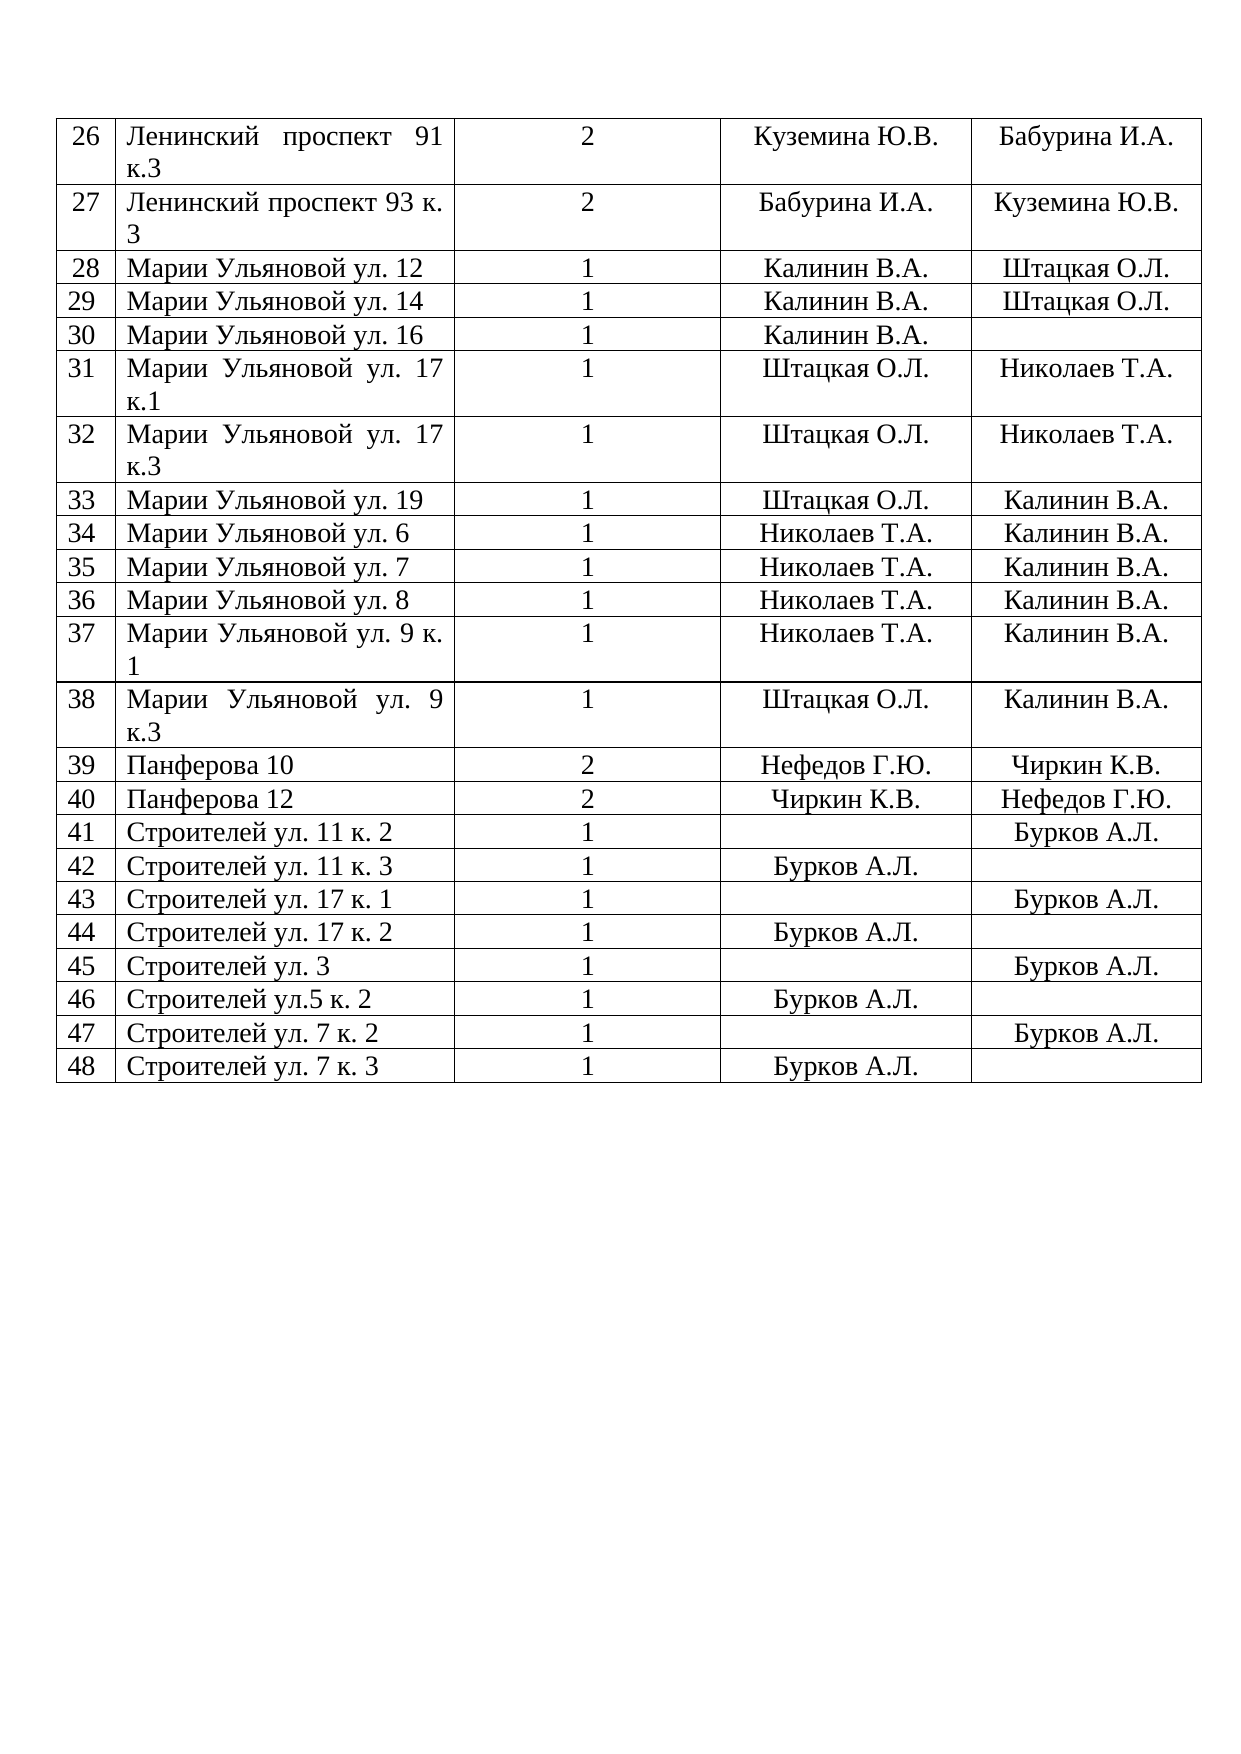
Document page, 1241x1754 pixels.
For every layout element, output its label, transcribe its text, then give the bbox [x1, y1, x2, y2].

table_cell 2 [455, 119, 720, 184]
table_cell 2 [455, 748, 720, 781]
table_cell [972, 1049, 1201, 1082]
table_cell Марии Ульяновой ул. 16 [116, 318, 454, 350]
table_cell Строителей ул.5 к. 2 [116, 982, 454, 1015]
table_cell 27 [57, 185, 115, 250]
table_cell Штацкая О.Л. [721, 351, 971, 416]
table_cell Нефедов Г.Ю. [721, 748, 971, 781]
table_cell 42 [57, 849, 115, 881]
table_cell 33 [57, 483, 115, 515]
table_cell Чиркин К.В. [972, 748, 1201, 781]
table_cell Николаев Т.А. [721, 550, 971, 582]
table_cell Бурков А.Л. [721, 915, 971, 948]
table_cell Марии Ульяновой ул. 17 к.3 [116, 417, 454, 482]
table_cell [972, 982, 1201, 1015]
table_cell Строителей ул. 7 к. 3 [116, 1049, 454, 1082]
table_cell 1 [455, 417, 720, 482]
table_cell 1 [455, 351, 720, 416]
table_cell Бурков А.Л. [721, 849, 971, 881]
table_cell 46 [57, 982, 115, 1015]
table_cell Строителей ул. 11 к. 3 [116, 849, 454, 881]
table_cell 36 [57, 583, 115, 616]
table_cell Строителей ул. 17 к. 2 [116, 915, 454, 948]
table_cell [721, 949, 971, 981]
table_cell 1 [455, 982, 720, 1015]
table_cell 1 [455, 1049, 720, 1082]
table_cell Калинин В.А. [972, 483, 1201, 515]
table_cell 26 [57, 119, 115, 184]
table_cell Ленинский проспект 91 к.3 [116, 119, 454, 184]
table_cell 1 [455, 849, 720, 881]
table_cell Штацкая О.Л. [721, 417, 971, 482]
table_cell 1 [455, 516, 720, 549]
table_cell Бурков А.Л. [972, 949, 1201, 981]
table_cell 45 [57, 949, 115, 981]
table_cell Николаев Т.А. [972, 351, 1201, 416]
table_cell 30 [57, 318, 115, 350]
table_cell 1 [455, 583, 720, 616]
table_cell 40 [57, 782, 115, 814]
table_cell Марии Ульяновой ул. 9 к.3 [116, 683, 454, 747]
table_cell Калинин В.А. [972, 583, 1201, 616]
table_cell Калинин В.А. [972, 550, 1201, 582]
table_cell 35 [57, 550, 115, 582]
table_cell 31 [57, 351, 115, 416]
table_cell 38 [57, 683, 115, 747]
table_cell Строителей ул. 7 к. 2 [116, 1016, 454, 1048]
table_cell Строителей ул. 11 к. 2 [116, 815, 454, 847]
table_cell Марии Ульяновой ул. 12 [116, 251, 454, 283]
table_cell Калинин В.А. [721, 284, 971, 317]
table_cell 47 [57, 1016, 115, 1048]
table_cell Марии Ульяновой ул. 6 [116, 516, 454, 549]
table_cell 28 [57, 251, 115, 283]
table_cell 43 [57, 882, 115, 914]
table_cell Бурков А.Л. [972, 882, 1201, 914]
table_cell 37 [57, 617, 115, 681]
table_cell Николаев Т.А. [972, 417, 1201, 482]
table_cell Калинин В.А. [972, 617, 1201, 681]
table_cell Калинин В.А. [721, 318, 971, 350]
table_cell Строителей ул. 17 к. 1 [116, 882, 454, 914]
table_cell Панферова 10 [116, 748, 454, 781]
table_cell Куземина Ю.В. [721, 119, 971, 184]
table_cell Панферова 12 [116, 782, 454, 814]
table_cell 48 [57, 1049, 115, 1082]
table_cell 1 [455, 550, 720, 582]
table_cell [721, 882, 971, 914]
table_cell Бабурина И.А. [721, 185, 971, 250]
table_cell Строителей ул. 3 [116, 949, 454, 981]
table_cell 39 [57, 748, 115, 781]
table_cell Николаев Т.А. [721, 617, 971, 681]
table_cell [721, 815, 971, 847]
table_cell 32 [57, 417, 115, 482]
table_cell [972, 849, 1201, 881]
table_cell Бабурина И.А. [972, 119, 1201, 184]
table_cell 2 [455, 782, 720, 814]
table_cell 1 [455, 815, 720, 847]
table_cell Николаев Т.А. [721, 583, 971, 616]
table_cell Бурков А.Л. [972, 1016, 1201, 1048]
table_cell Нефедов Г.Ю. [972, 782, 1201, 814]
table_cell Куземина Ю.В. [972, 185, 1201, 250]
table_cell Марии Ульяновой ул. 8 [116, 583, 454, 616]
table_cell Марии Ульяновой ул. 9 к. 1 [116, 617, 454, 681]
table_cell Николаев Т.А. [721, 516, 971, 549]
table_cell Марии Ульяновой ул. 7 [116, 550, 454, 582]
table_cell Марии Ульяновой ул. 14 [116, 284, 454, 317]
table_cell Бурков А.Л. [721, 982, 971, 1015]
table_cell 1 [455, 483, 720, 515]
table_cell 1 [455, 251, 720, 283]
table_cell Бурков А.Л. [972, 815, 1201, 847]
table_cell Калинин В.А. [972, 683, 1201, 747]
table_cell Штацкая О.Л. [721, 483, 971, 515]
table_cell 29 [57, 284, 115, 317]
table_cell 34 [57, 516, 115, 549]
table_cell [972, 318, 1201, 350]
table_cell Ленинский проспект 93 к. 3 [116, 185, 454, 250]
table_cell Штацкая О.Л. [721, 683, 971, 747]
table_cell 44 [57, 915, 115, 948]
table_cell 1 [455, 284, 720, 317]
table_cell Штацкая О.Л. [972, 284, 1201, 317]
table_cell 1 [455, 949, 720, 981]
table_cell 2 [455, 185, 720, 250]
table_cell 41 [57, 815, 115, 847]
table_cell 1 [455, 617, 720, 681]
table_cell Калинин В.А. [972, 516, 1201, 549]
table_cell 1 [455, 882, 720, 914]
table_cell Марии Ульяновой ул. 19 [116, 483, 454, 515]
table_cell Штацкая О.Л. [972, 251, 1201, 283]
table_cell 1 [455, 318, 720, 350]
table_cell Бурков А.Л. [721, 1049, 971, 1082]
table_cell 1 [455, 915, 720, 948]
table_cell Чиркин К.В. [721, 782, 971, 814]
table_cell 1 [455, 683, 720, 747]
table_cell Марии Ульяновой ул. 17 к.1 [116, 351, 454, 416]
table_cell [721, 1016, 971, 1048]
table_cell Калинин В.А. [721, 251, 971, 283]
table_cell [972, 915, 1201, 948]
table_cell 1 [455, 1016, 720, 1048]
